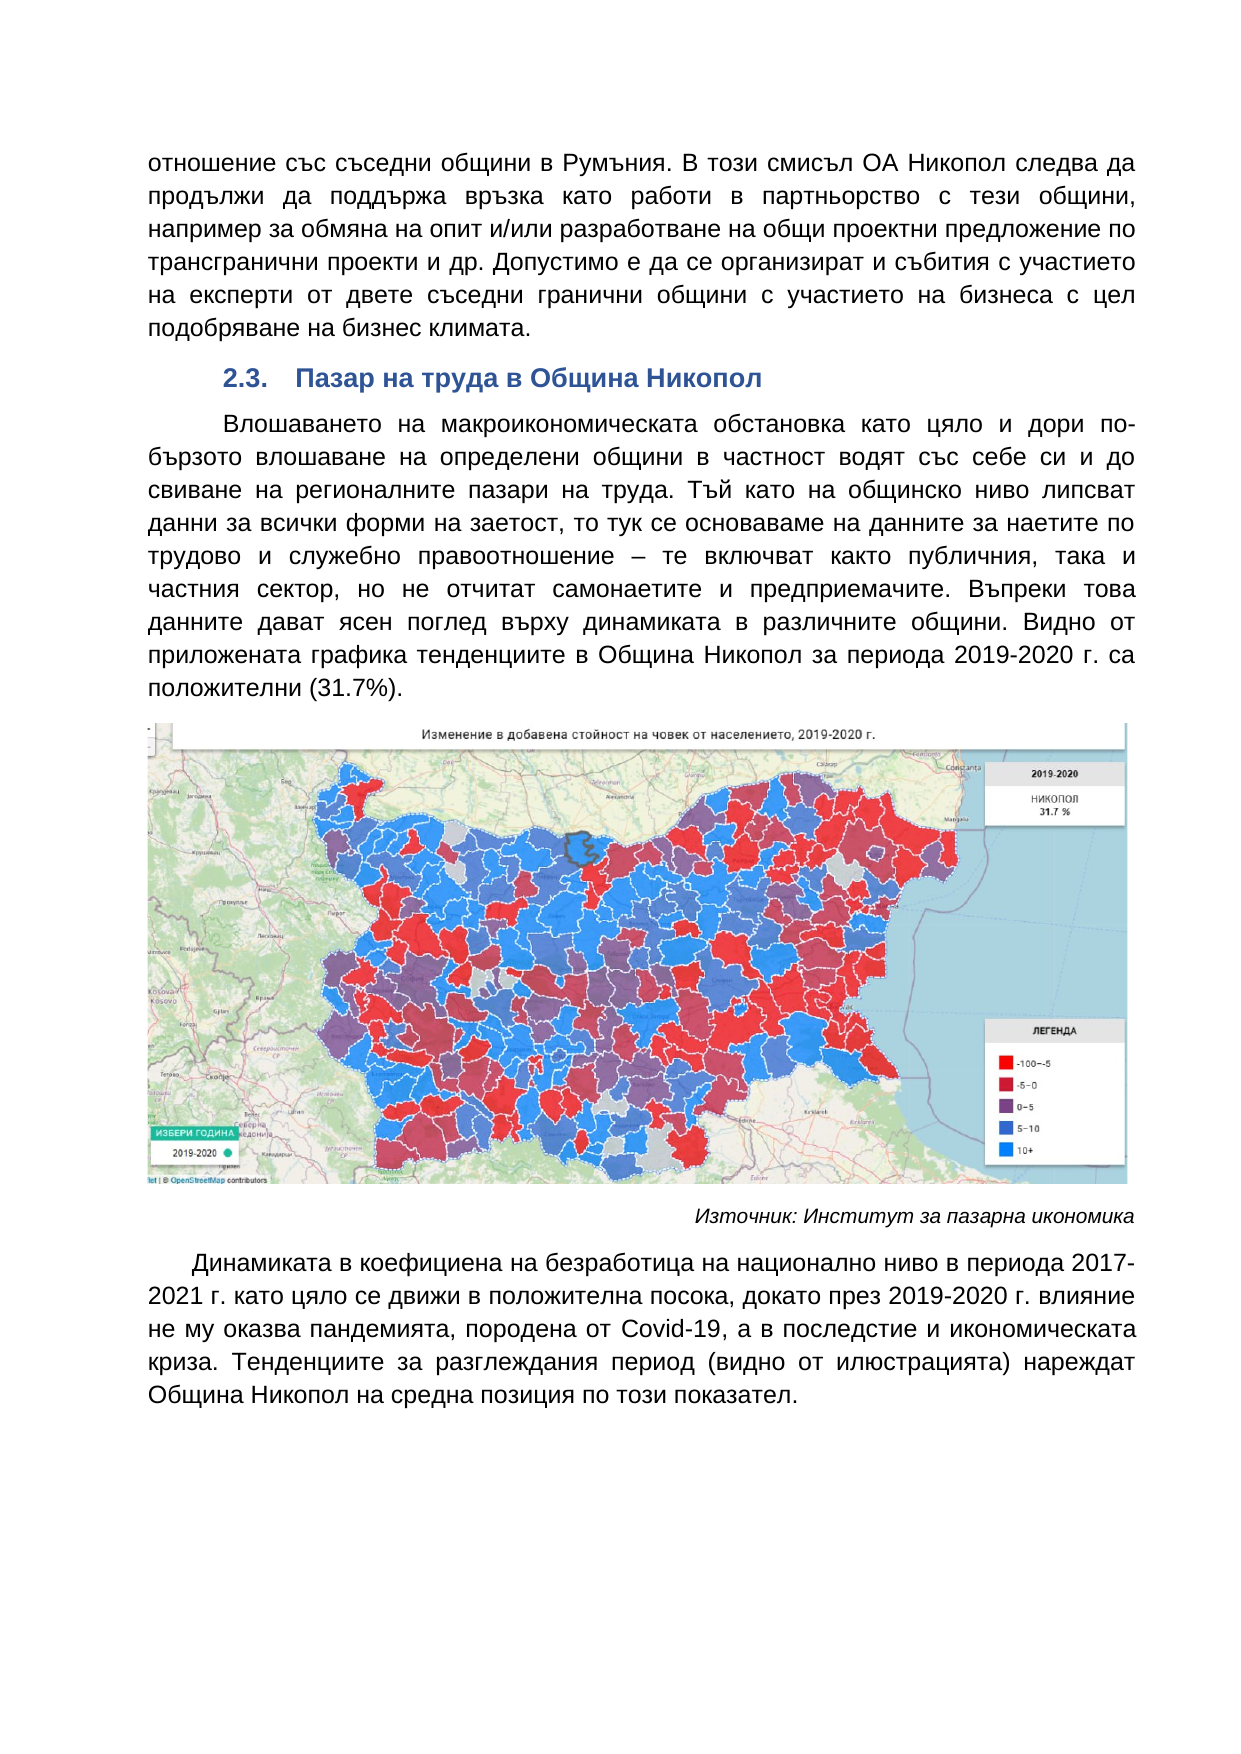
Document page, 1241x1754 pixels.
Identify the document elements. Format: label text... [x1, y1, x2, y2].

picture [147, 723, 1128, 1184]
list Пазар на труда в Община Никопол [223, 362, 1137, 394]
text Източник: Институт за пазарна икономика [148, 1204, 1137, 1228]
text Влошаването на макроикономическата обстановка като цяло и дори по-бързото влошаване на определени общини в частност водят със себе си и до свиване на регионалните пазари на труда. Тъй като на общинско ниво липсват данни за всички форми на заетост, то тук се основаваме на данните за наетите по трудово и служебно правоотношение – те включват както публичния, така и частния сектор, но не отчитат самонаетите и предприемачите. Въпреки това данните дават ясен поглед върху динамиката в различните общини. Видно от приложената графика тенденциите в Община Никопол за периода 2019-2020 г. са положителни (31.7%). [148, 409, 1137, 702]
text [148, 148, 1137, 341]
text Динамиката в коефициена на безработица на национално ниво в периода 2017-2021 г. като цяло се движи в положителна посока, докато през 2019-2020 г. влияние не му оказва пандемията, породена от Covid-19, а в последстие и икономическата криза. Тенденциите за разглеждания период (видно от илюстрацията) нареждат Община Никопол на средна позиция по този показател. [148, 1248, 1137, 1409]
